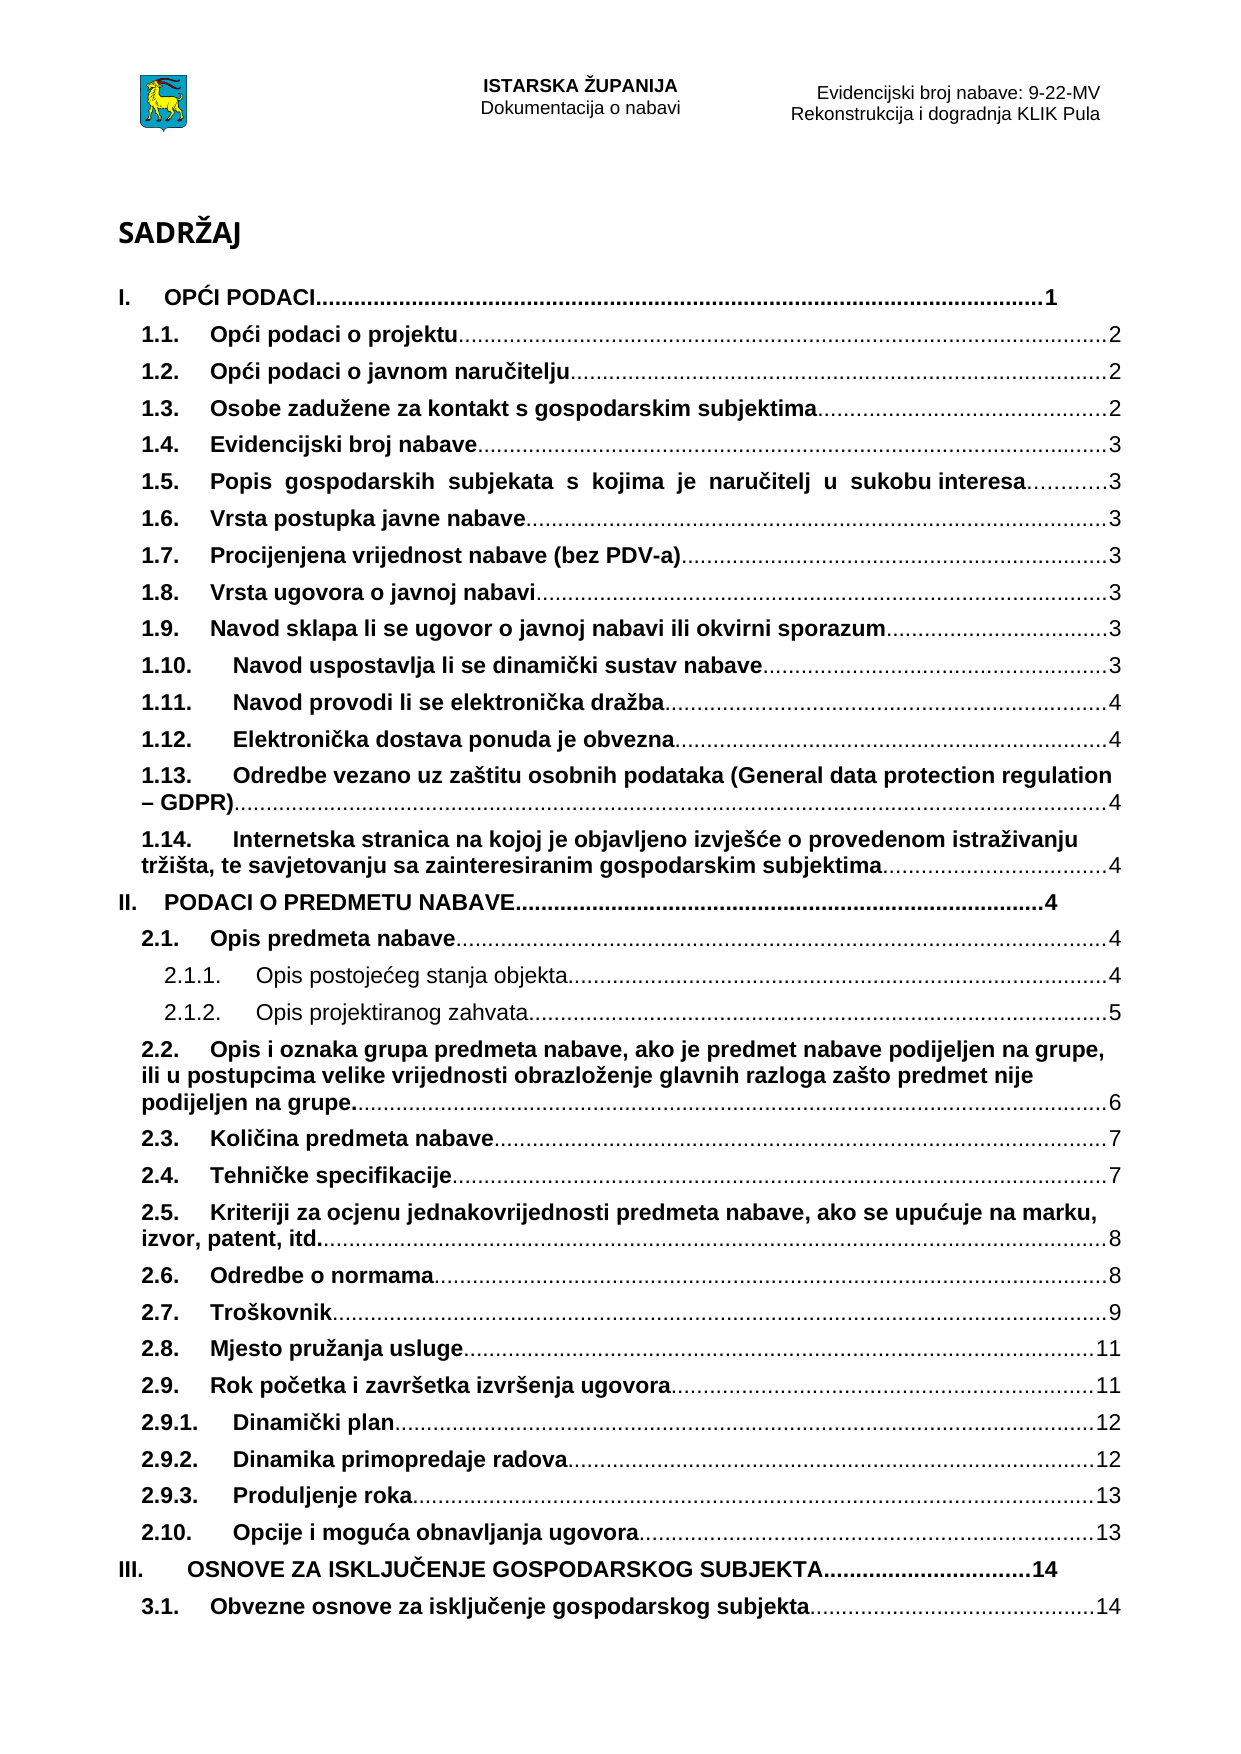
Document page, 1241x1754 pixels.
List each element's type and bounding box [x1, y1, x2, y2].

picture [165, 126, 187, 132]
picture [140, 125, 162, 132]
picture [148, 80, 180, 114]
